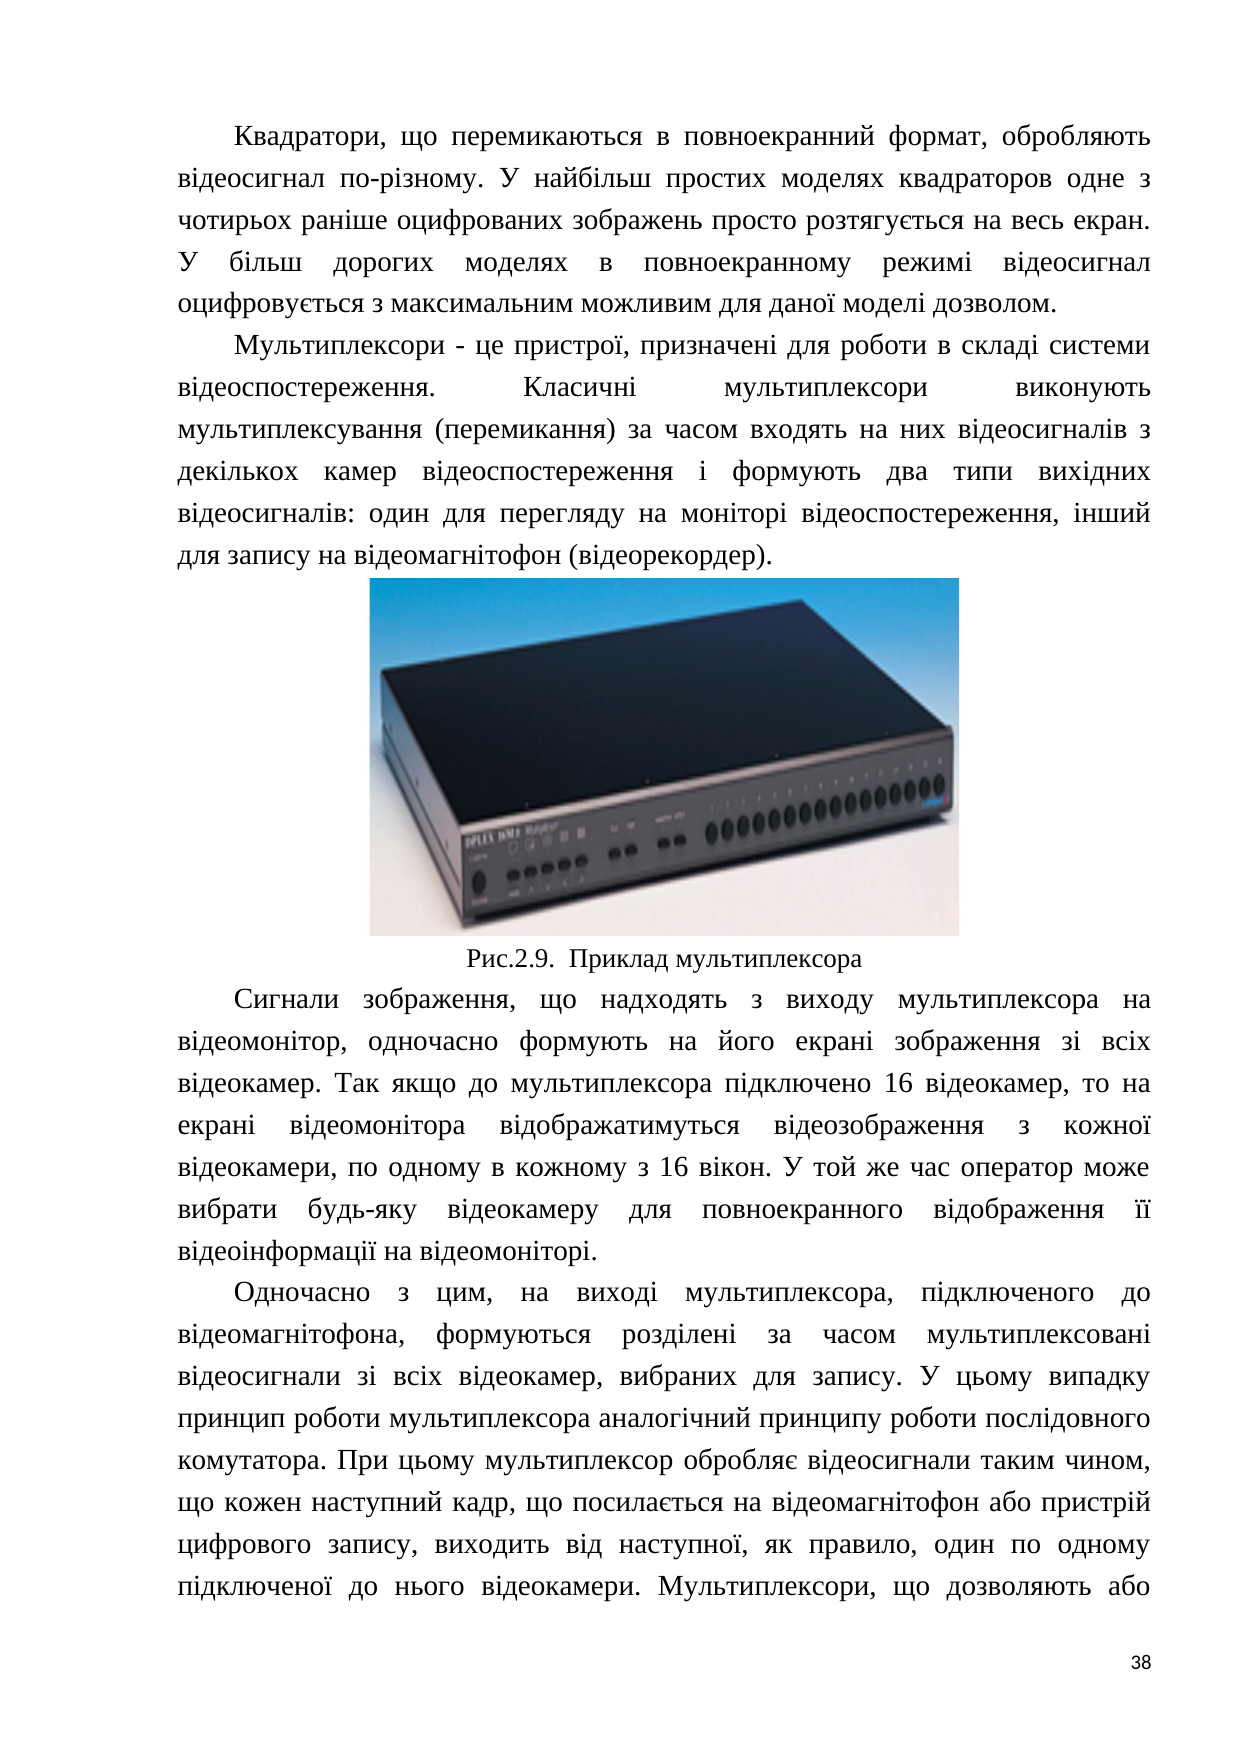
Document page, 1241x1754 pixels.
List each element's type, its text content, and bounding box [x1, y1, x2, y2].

text Сигнали зображення, що надходять з виходу мультиплексора на відеомонітор, одночасно формують на його екрані зображення зі всіх відеокамер. Так якщо до мультиплексора підключено 16 відеокамер, то на екрані відеомонітора відображатимуться відеозображення з кожної відеокамери, по одному в кожному з 16 вікон. У той же час оператор може вибрати будь-яку відеокамеру для повноекранного відображення її відеоінформації на відеомоніторі. [177, 981, 1152, 1266]
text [177, 1274, 1152, 1601]
text Квадратори, що перемикаються в повноекранний формат, обробляють відеосигнал по-різному. У найбільш простих моделях квадраторов одне з чотирьох раніше оцифрованих зображень просто розтягується на весь екран. У більш дорогих моделях в повноекранному режимі відеосигнал оцифровується з максимальним можливим для даної моделі дозволом. [177, 118, 1152, 319]
picture [369, 578, 960, 936]
text Мультиплексори - це пристрої, призначені для роботи в складі системи відеоспостереження. Класичні мультиплексори виконують мультиплексування (перемикання) за часом входять на них відеосигналів з декількох камер відеоспостереження і формують два типи вихідних відеосигналів: один для перегляду на моніторі відеоспостереження, інший для запису на відеомагнітофон (відеорекордер). [177, 327, 1152, 570]
text Рис.2.9. Приклад мультиплексора [177, 943, 1152, 974]
